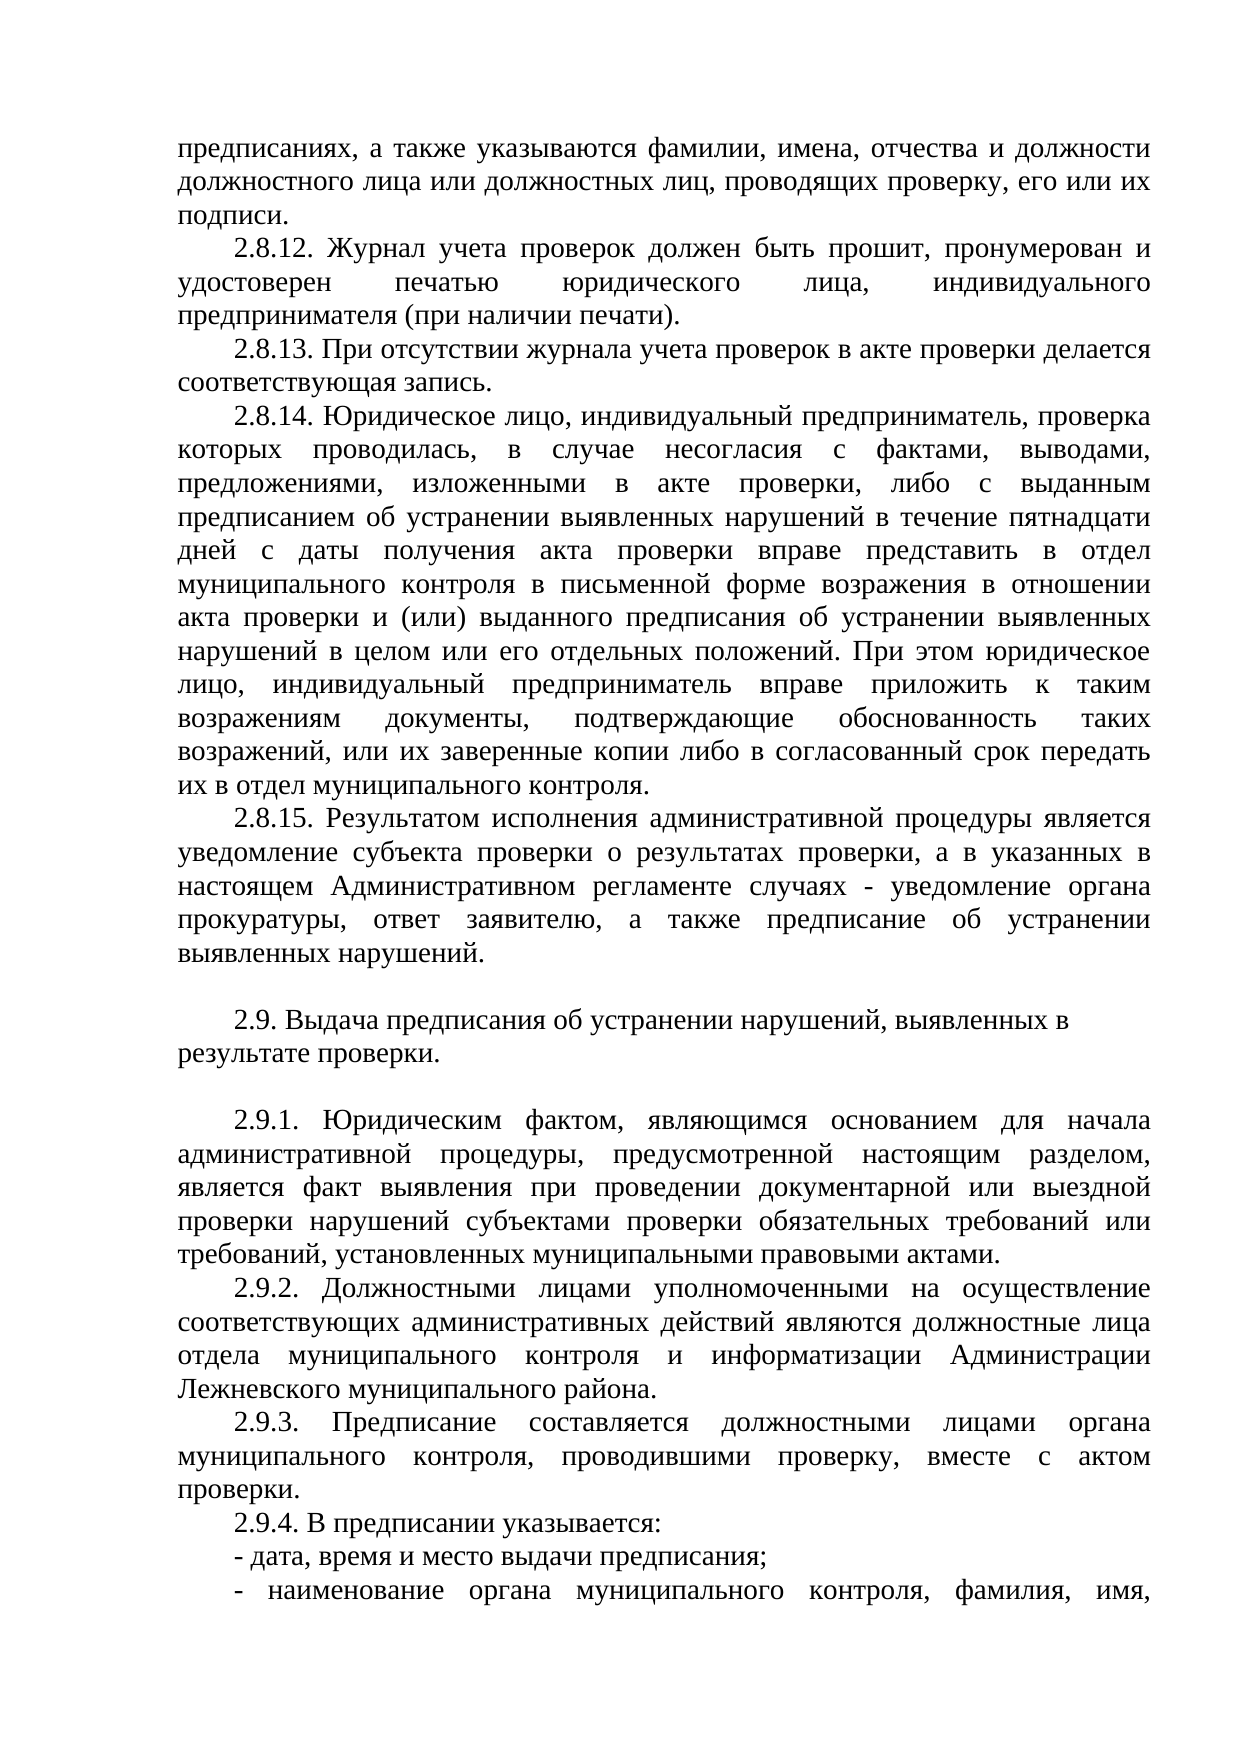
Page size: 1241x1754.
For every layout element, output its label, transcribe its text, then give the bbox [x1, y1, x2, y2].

text 2.9.3. Предписание составляется должностными лицами органа муниципального контроля, проводившими проверку, вместе с актом проверки. [177, 1404, 1152, 1505]
text - дата, время и место выдачи предписания; [177, 1538, 1152, 1572]
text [177, 1572, 1152, 1606]
text 2.8.12. Журнал учета проверок должен быть прошит, пронумерован и удостоверен печатью юридического лица, индивидуального предпринимателя (при наличии печати). [177, 230, 1152, 331]
text 2.8.15. Результатом исполнения административной процедуры является уведомление субъекта проверки о результатах проверки, а в указанных в настоящем Административном регламенте случаях - уведомление органа прокуратуры, ответ заявителю, а также предписание об устранении выявленных нарушений. [177, 801, 1152, 968]
text 2.9.4. В предписании указывается: [177, 1505, 1152, 1538]
text 2.9.1. Юридическим фактом, являющимся основанием для начала административной процедуры, предусмотренной настоящим разделом, является факт выявления при проведении документарной или выездной проверки нарушений субъектами проверки обязательных требований или требований, установленных муниципальными правовыми актами. [177, 1102, 1152, 1270]
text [177, 130, 1152, 230]
text 2.8.13. При отсутствии журнала учета проверок в акте проверки делается соответствующая запись. [177, 331, 1152, 398]
text 2.8.14. Юридическое лицо, индивидуальный предприниматель, проверка которых проводилась, в случае несогласия с фактами, выводами, предложениями, изложенными в акте проверки, либо с выданным предписанием об устранении выявленных нарушений в течение пятнадцати дней с даты получения акта проверки вправе представить в отдел муниципального контроля в письменной форме возражения в отношении акта проверки и (или) выданного предписания об устранении выявленных нарушений в целом или его отдельных положений. При этом юридическое лицо, индивидуальный предприниматель вправе приложить к таким возражениям документы, подтверждающие обоснованность таких возражений, или их заверенные копии либо в согласованный срок передать их в отдел муниципального контроля. [177, 398, 1152, 801]
text 2.9. Выдача предписания об устранении нарушений, выявленных в результате проверки. [177, 1002, 1152, 1069]
text 2.9.2. Должностными лицами уполномоченными на осуществление соответствующих административных действий являются должностные лица отдела муниципального контроля и информатизации Администрации Лежневского муниципального района. [177, 1270, 1152, 1404]
